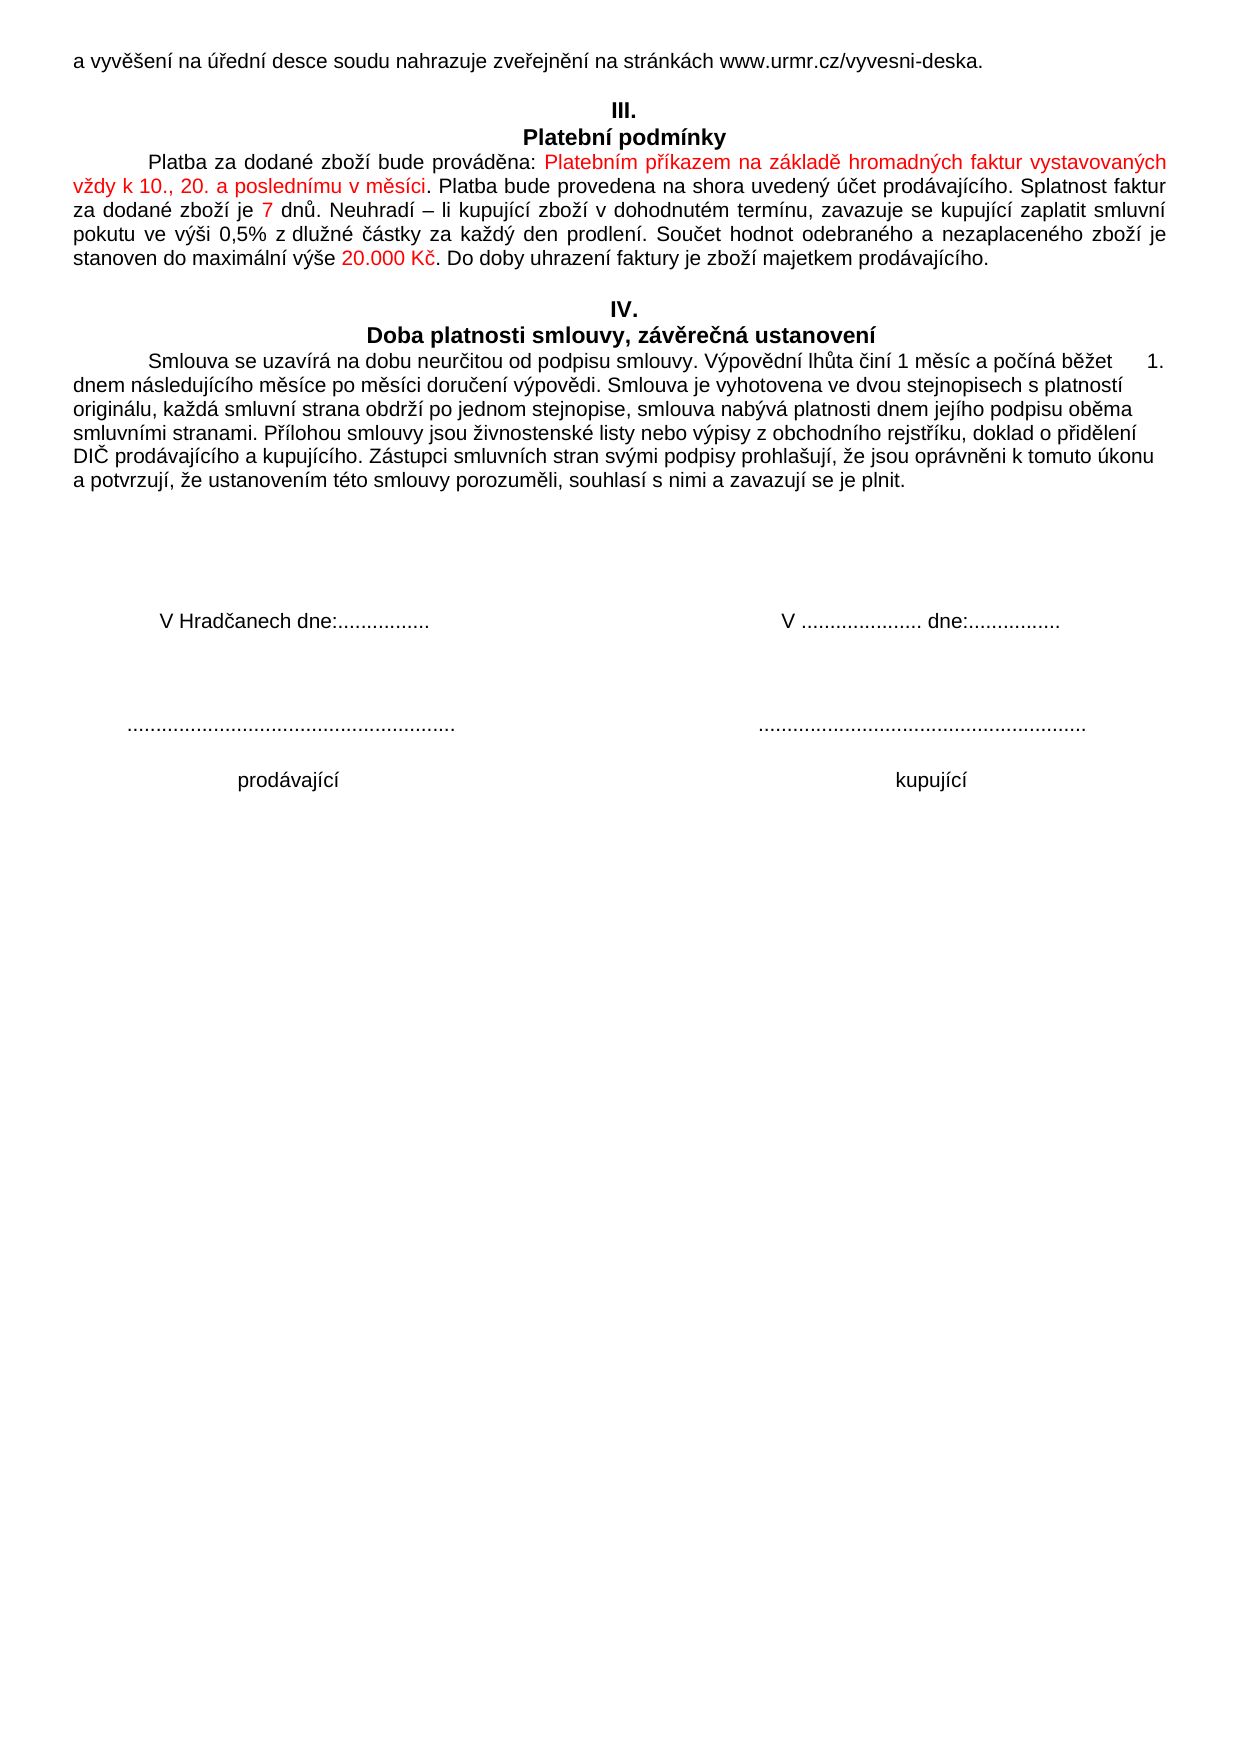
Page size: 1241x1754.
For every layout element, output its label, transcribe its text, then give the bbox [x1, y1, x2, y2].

text Smlouva se uzavírá na dobu neurčitou od podpisu smlouvy. Výpovědní lhůta činí 1 měsíc a počíná běžet 1. dnem následujícího měsíce po měsíci doručení výpovědi. Smlouva je vyhotovena ve dvou stejnopisech s platností originálu, každá smluvní strana obdrží po jednom stejnopise, smlouva nabývá platnosti dnem jejího podpisu oběma smluvními stranami. Přílohou smlouvy jsou živnostenské listy nebo výpisy z obchodního rejstříku, doklad o přidělení DIČ prodávajícího a kupujícího. Zástupci smluvních stran svými podpisy prohlašují, že jsou oprávněni k tomuto úkonu a potvrzují, že ustanovením této smlouvy porozuměli, souhlasí s nimi a zavazují se je plnit. [73, 348, 1167, 492]
text IV. [73, 296, 1167, 322]
text Platba za dodané zboží bude prováděna: Platebním příkazem na základě hromadných faktur vystavovaných vždy k 10., 20. a poslednímu v měsíci. Platba bude provedena na shora uvedený účet prodávajícího. Splatnost faktur za dodané zboží je 7 dnů. Neuhradí – li kupující zboží v dohodnutém termínu, zavazuje se kupující zaplatit smluvní pokutu ve výši 0,5% z dlužné částky za každý den prodlení. Součet hodnot odebraného a nezaplaceného zboží je stanoven do maximální výše 20.000 Kč. Do doby uhrazení faktury je zboží majetkem prodávajícího. [73, 150, 1167, 270]
text V Hradčanech dne:................ V ..................... dne:................ [73, 609, 1167, 633]
text prodávající kupující [73, 768, 1167, 792]
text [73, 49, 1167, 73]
text Platební podmínky [73, 124, 1167, 150]
text ......................................................... ......................................................... [73, 712, 1167, 736]
text III. [73, 97, 1167, 124]
text Doba platnosti smlouvy, závěrečná ustanovení [73, 322, 1167, 348]
